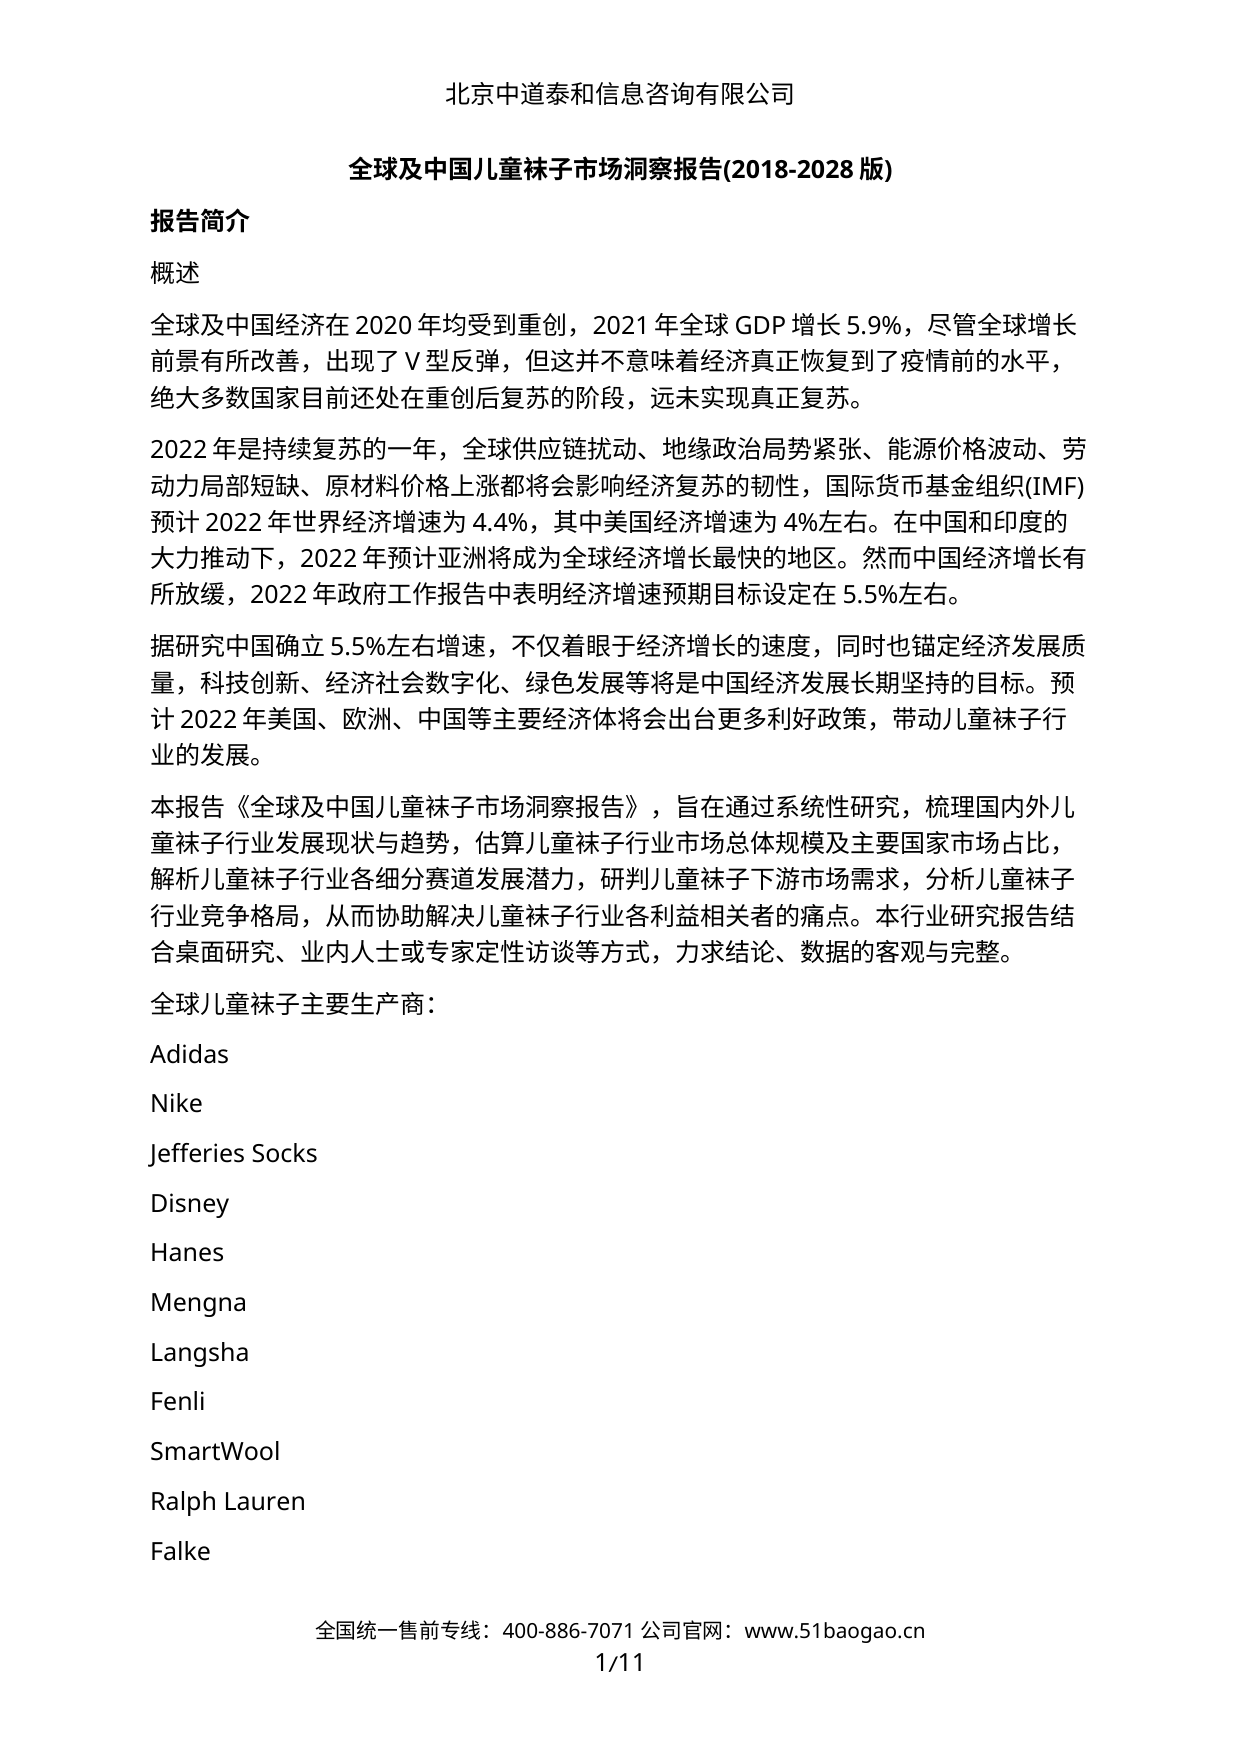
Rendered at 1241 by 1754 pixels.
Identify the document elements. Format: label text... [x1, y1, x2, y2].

text Langsha [150, 1334, 1090, 1368]
text Mengna [150, 1285, 1090, 1319]
text 本报告《全球及中国儿童袜子市场洞察报告》，旨在通过系统性研究，梳理国内外儿童袜子行业发展现状与趋势，估算儿童袜子行业市场总体规模及主要国家市场占比，解析儿童袜子行业各细分赛道发展潜力，研判儿童袜子下游市场需求，分析儿童袜子行业竞争格局，从而协助解决儿童袜子行业各利益相关者的痛点。本行业研究报告结合桌面研究、业内人士或专家定性访谈等方式，力求结论、数据的客观与完整。 [150, 787, 1090, 969]
text 2022年是持续复苏的一年，全球供应链扰动、地缘政治局势紧张、能源价格波动、劳动力局部短缺、原材料价格上涨都将会影响经济复苏的韧性，国际货币基金组织(IMF)预计2022年世界经济增速为4.4%，其中美国经济增速为4%左右。在中国和印度的大力推动下，2022年预计亚洲将成为全球经济增长最快的地区。然而中国经济增长有所放缓，2022年政府工作报告中表明经济增速预期目标设定在5.5%左右。 [150, 430, 1090, 611]
text 全球及中国儿童袜子市场洞察报告(2018-2028版) [150, 150, 1090, 186]
text 报告简介 [150, 202, 1090, 238]
text Ralph Lauren [150, 1483, 1090, 1517]
text Disney [150, 1185, 1090, 1219]
text 据研究中国确立5.5%左右增速，不仅着眼于经济增长的速度，同时也锚定经济发展质量，科技创新、经济社会数字化、绿色发展等将是中国经济发展长期坚持的目标。预计2022年美国、欧洲、中国等主要经济体将会出台更多利好政策，带动儿童袜子行业的发展。 [150, 627, 1090, 772]
text 全球及中国经济在2020年均受到重创，2021年全球GDP增长5.9%，尽管全球增长前景有所改善，出现了V型反弹，但这并不意味着经济真正恢复到了疫情前的水平，绝大多数国家目前还处在重创后复苏的阶段，远未实现真正复苏。 [150, 306, 1090, 414]
text Falke [150, 1533, 1090, 1567]
text Adidas [150, 1036, 1090, 1070]
text 概述 [150, 254, 1090, 290]
text Jefferies Socks [150, 1136, 1090, 1170]
text Nike [150, 1086, 1090, 1120]
text 全球儿童袜子主要生产商： [150, 984, 1090, 1021]
text Hanes [150, 1235, 1090, 1269]
text SmartWool [150, 1434, 1090, 1468]
text Fenli [150, 1384, 1090, 1418]
